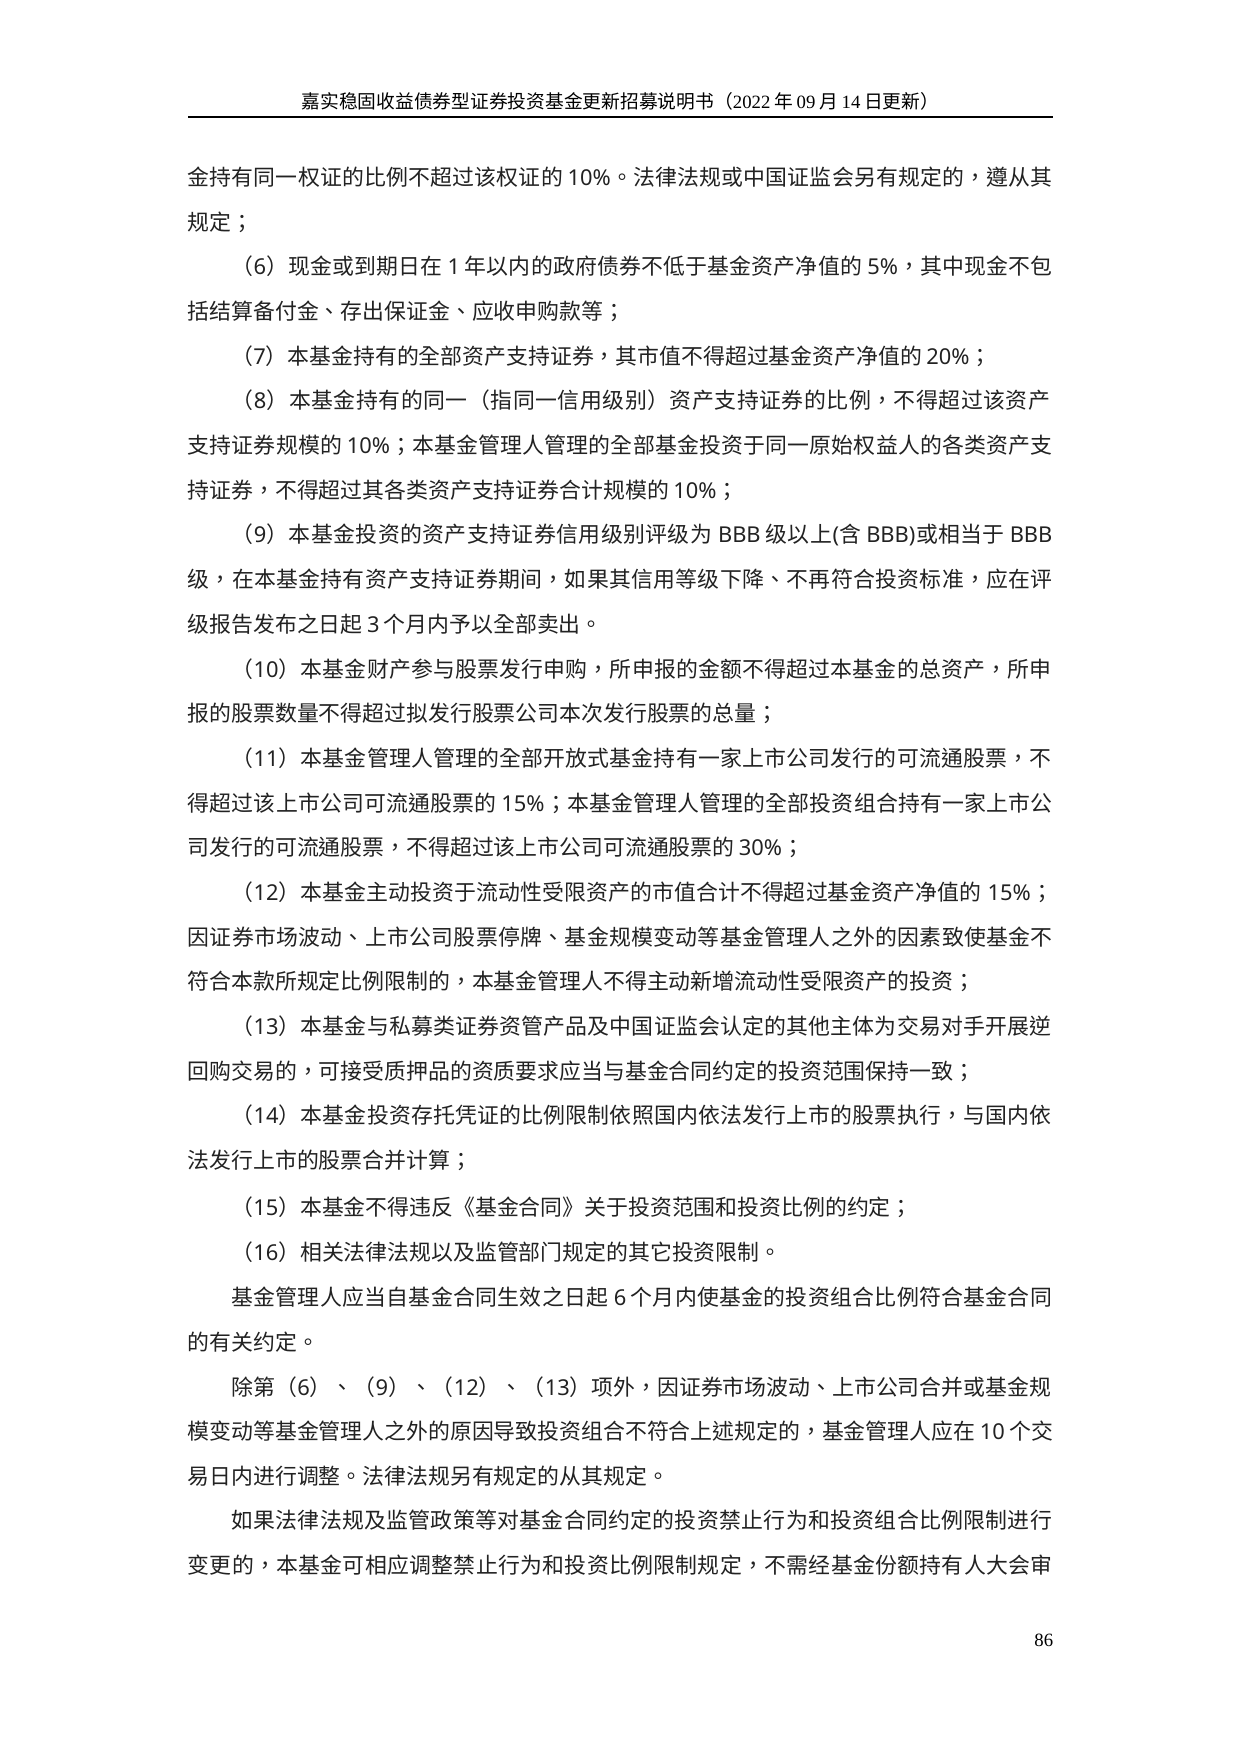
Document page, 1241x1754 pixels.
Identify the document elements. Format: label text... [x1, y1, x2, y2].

text （6）现金或到期日在1年以内的政府债券不低于基金资产净值的5%，其中现金不包括结算备付金、存出保证金、应收申购款等； [187, 251, 1053, 326]
text （13）本基金与私募类证券资管产品及中国证监会认定的其他主体为交易对手开展逆回购交易的，可接受质押品的资质要求应当与基金合同约定的投资范围保持一致； [187, 1011, 1053, 1086]
text （14）本基金投资存托凭证的比例限制依照国内依法发行上市的股票执行，与国内依法发行上市的股票合并计算； [187, 1100, 1053, 1175]
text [187, 162, 1053, 236]
text 基金管理人应当自基金合同生效之日起6个月内使基金的投资组合比例符合基金合同的有关约定。 [187, 1282, 1053, 1357]
text （10）本基金财产参与股票发行申购，所申报的金额不得超过本基金的总资产，所申报的股票数量不得超过拟发行股票公司本次发行股票的总量； [187, 653, 1053, 728]
text （11）本基金管理人管理的全部开放式基金持有一家上市公司发行的可流通股票，不得超过该上市公司可流通股票的15%；本基金管理人管理的全部投资组合持有一家上市公司发行的可流通股票，不得超过该上市公司可流通股票的30%； [187, 743, 1053, 862]
text （9）本基金投资的资产支持证券信用级别评级为BBB级以上(含BBB)或相当于BBB级，在本基金持有资产支持证券期间，如果其信用等级下降、不再符合投资标准，应在评级报告发布之日起3个月内予以全部卖出。 [187, 519, 1053, 639]
text 除第（6）、（9）、（12）、（13）项外，因证券市场波动、上市公司合并或基金规模变动等基金管理人之外的原因导致投资组合不符合上述规定的，基金管理人应在10个交易日内进行调整。法律法规另有规定的从其规定。 [187, 1371, 1053, 1491]
text （12）本基金主动投资于流动性受限资产的市值合计不得超过基金资产净值的15%；因证券市场波动、上市公司股票停牌、基金规模变动等基金管理人之外的因素致使基金不符合本款所规定比例限制的，本基金管理人不得主动新增流动性受限资产的投资； [187, 877, 1053, 996]
text （16）相关法律法规以及监管部门规定的其它投资限制。 [187, 1237, 1053, 1267]
text （8）本基金持有的同一（指同一信用级别）资产支持证券的比例，不得超过该资产支持证券规模的10%；本基金管理人管理的全部基金投资于同一原始权益人的各类资产支持证券，不得超过其各类资产支持证券合计规模的10%； [187, 385, 1053, 504]
text （15）本基金不得违反《基金合同》关于投资范围和投资比例的约定； [187, 1190, 1053, 1222]
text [187, 1506, 1053, 1580]
text （7）本基金持有的全部资产支持证券，其市值不得超过基金资产净值的20%； [187, 341, 1053, 371]
